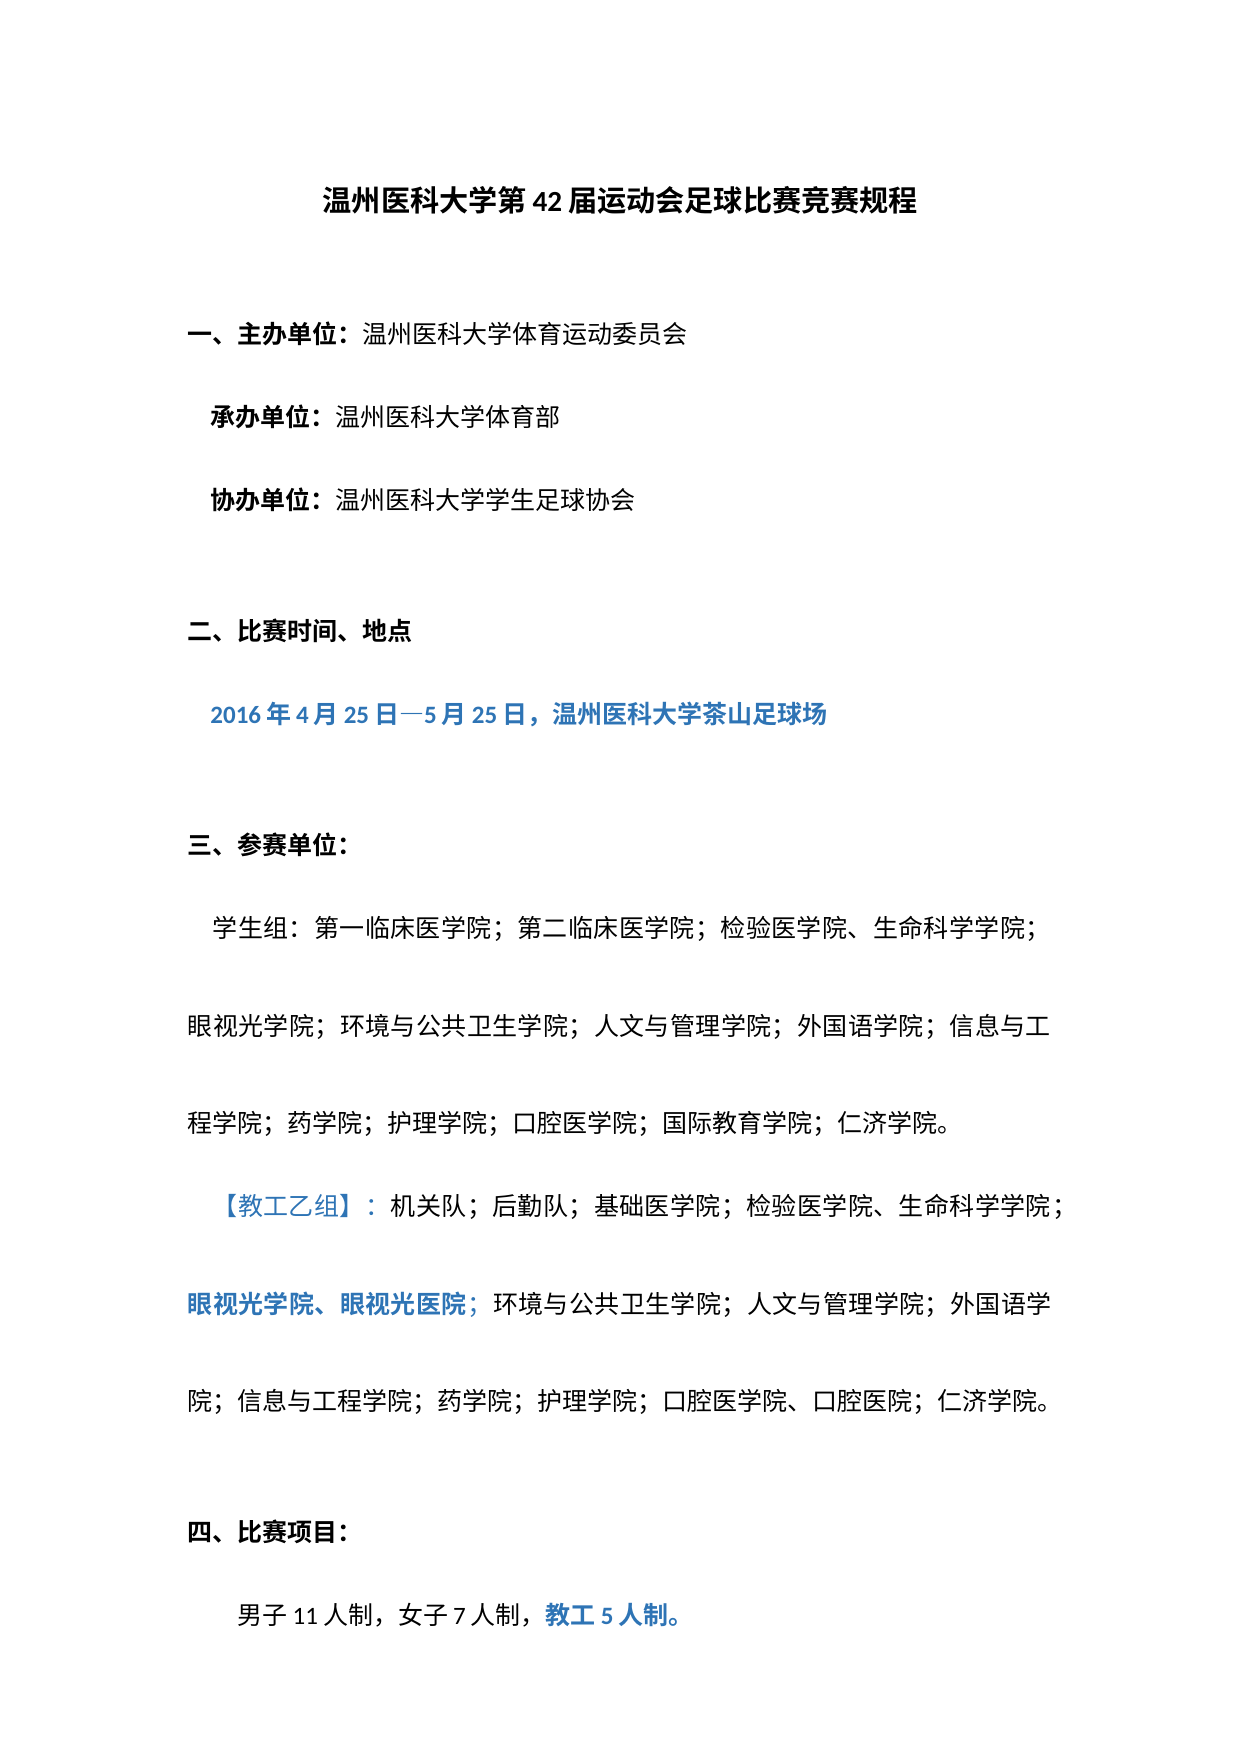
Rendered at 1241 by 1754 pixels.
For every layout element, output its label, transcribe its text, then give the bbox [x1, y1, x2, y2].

text 三、参赛单位： [187, 811, 1053, 876]
text 【教工乙组】：机关队；后勤队；基础医学院；检验医学院、生命科学学院；眼视光学院、眼视光医院；环境与公共卫生学院；人文与管理学院；外国语学院；信息与工程学院；药学院；护理学院；口腔医学院、口腔医院；仁济学院。 [187, 1172, 1053, 1432]
text 一、主办单位：温州医科大学体育运动委员会 [187, 300, 1053, 365]
text 二、比赛时间、地点 [187, 597, 1053, 662]
text 2016年4月25日—5月25日，温州医科大学茶山足球场 [187, 680, 1053, 745]
text 男子11人制，女子7人制，教工5人制。 [187, 1581, 1053, 1646]
text 学生组：第一临床医学院；第二临床医学院；检验医学院、生命科学学院；眼视光学院；环境与公共卫生学院；人文与管理学院；外国语学院；信息与工程学院；药学院；护理学院；口腔医学院；国际教育学院；仁济学院。 [187, 894, 1053, 1154]
text 四、比赛项目： [187, 1498, 1053, 1563]
text 温州医科大学第42届运动会足球比赛竞赛规程 [187, 166, 1053, 231]
text 协办单位：温州医科大学学生足球协会 [187, 466, 1053, 531]
text 承办单位：温州医科大学体育部 [187, 383, 1053, 448]
